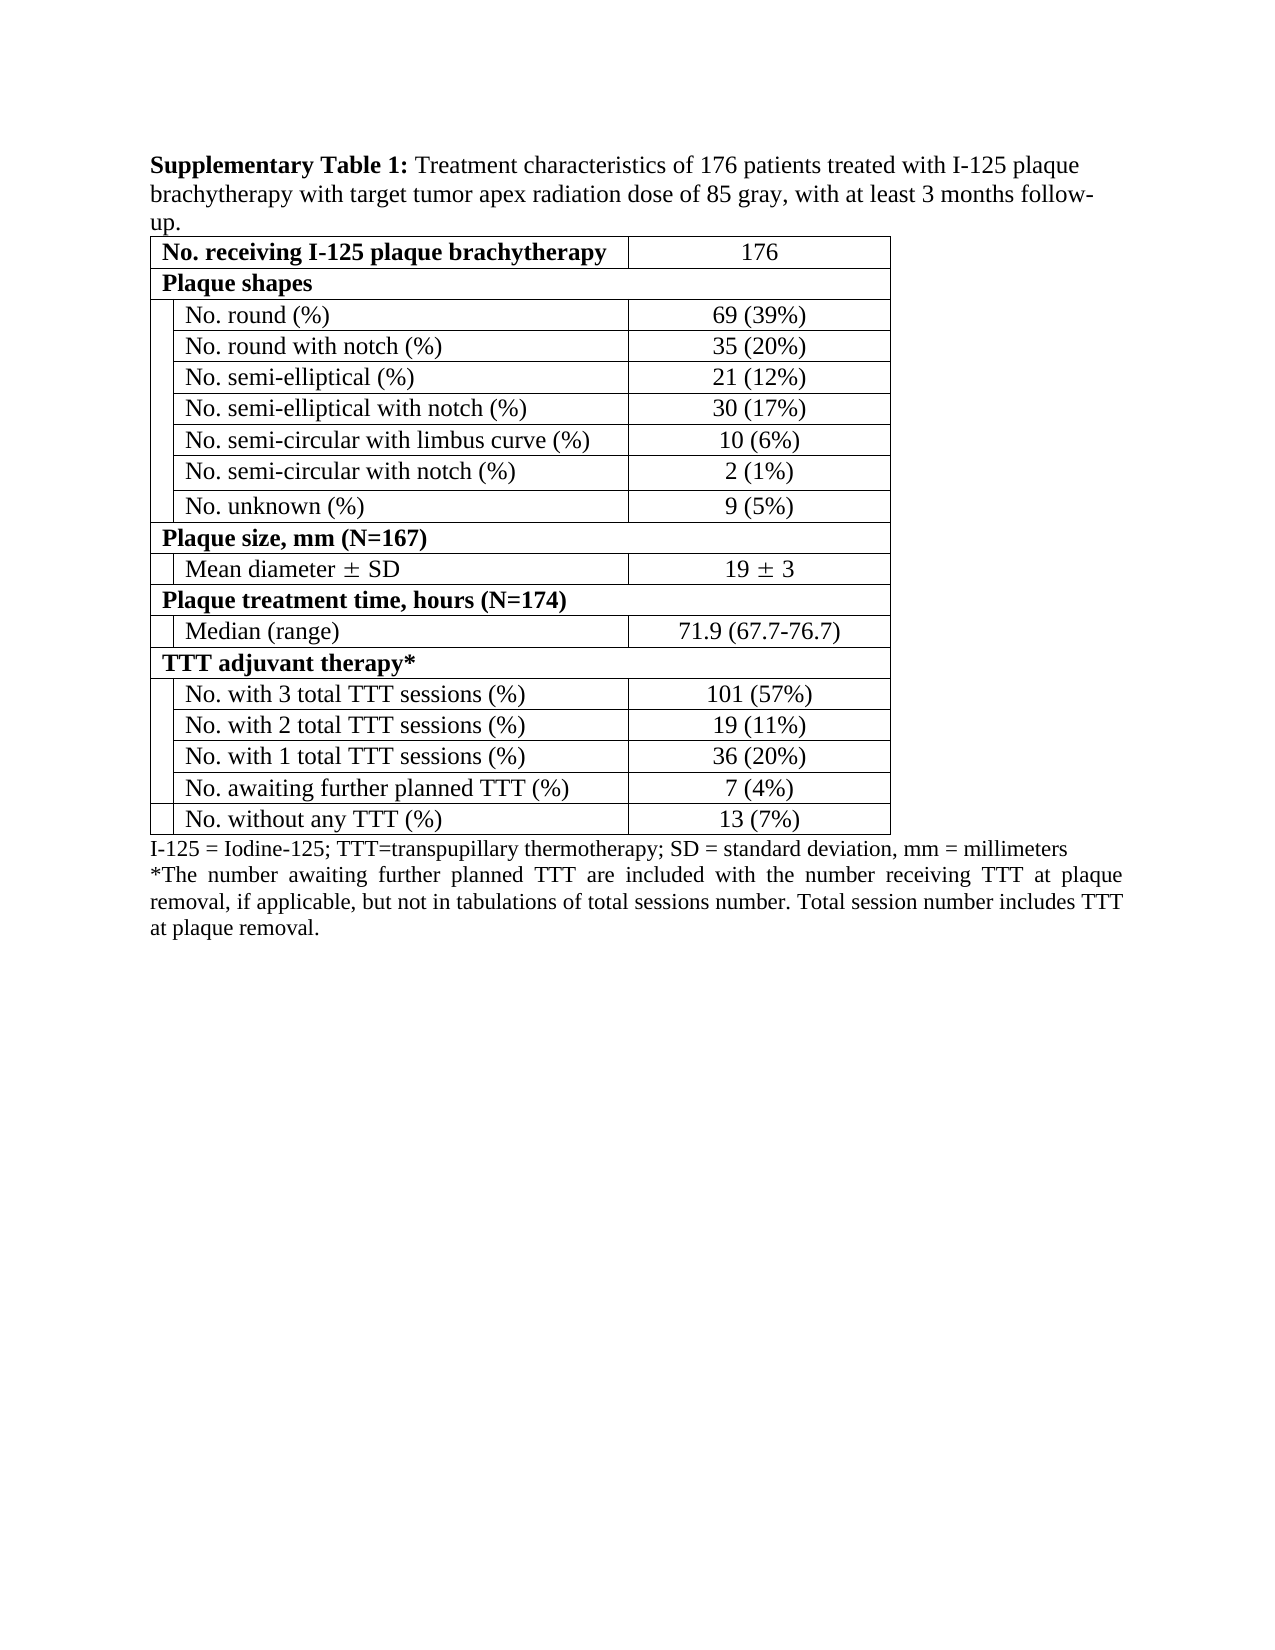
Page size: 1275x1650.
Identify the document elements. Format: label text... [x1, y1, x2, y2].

table_cell [151, 300, 173, 522]
table_cell No. semi-elliptical (%) [174, 362, 628, 392]
table_cell 19 3 [629, 554, 890, 584]
table_cell [151, 679, 173, 803]
table_cell Plaque shapes [151, 269, 890, 299]
table_cell [151, 554, 173, 584]
table_cell 21 (12%) [629, 362, 890, 392]
table_cell No. unknown (%) [174, 491, 628, 522]
table_cell 13 (7%) [629, 804, 890, 834]
table_cell 19 (11%) [629, 710, 890, 740]
table_cell 35 (20%) [629, 331, 890, 361]
table_cell No. round (%) [174, 300, 628, 330]
table_cell No. semi-circular with notch (%) [174, 456, 628, 490]
table_cell Mean diameter SD [174, 554, 628, 584]
table_cell Median (range) [174, 616, 628, 647]
table_cell [151, 804, 173, 834]
table_cell TTT adjuvant therapy* [151, 648, 890, 678]
table_cell 7 (4%) [629, 773, 890, 803]
table_cell 36 (20%) [629, 741, 890, 772]
table_cell Plaque treatment time, hours (N=174) [151, 585, 890, 615]
table_cell [151, 616, 173, 647]
table_cell No. with 1 total TTT sessions (%) [174, 741, 628, 772]
table_cell 2 (1%) [629, 456, 890, 490]
table_cell 101 (57%) [629, 679, 890, 709]
table_cell No. semi-elliptical with notch (%) [174, 394, 628, 424]
text *The number awaiting further planned TTT are included with the number receiving TTT at plaque removal, if applicable, but not in tabulations of total sessions number. Total session number includes TTT at plaque removal. [150, 862, 1125, 941]
text I-125 = Iodine-125; TTT=transpupillary thermotherapy; SD = standard deviation, mm = millimeters [150, 835, 1125, 862]
table_cell No. without any TTT (%) [174, 804, 628, 834]
table_cell No. awaiting further planned TTT (%) [174, 773, 628, 803]
table_cell 10 (6%) [629, 425, 890, 455]
table_cell 30 (17%) [629, 394, 890, 424]
table_cell 69 (39%) [629, 300, 890, 330]
table_cell No. with 3 total TTT sessions (%) [174, 679, 628, 709]
table_header 176 [629, 237, 890, 267]
table_cell 9 (5%) [629, 491, 890, 522]
table_cell Plaque size, mm (N=167) [151, 523, 890, 553]
table_header No. receiving I-125 plaque brachytherapy [151, 237, 628, 267]
text Supplementary Table 1: Treatment characteristics of 176 patients treated with I-125 plaque brachytherapy with target tumor apex radiation dose of 85 gray, with at least 3 months follow-up. [150, 150, 1125, 236]
table_cell 71.9 (67.7-76.7) [629, 616, 890, 647]
table_cell No. round with notch (%) [174, 331, 628, 361]
table_cell No. semi-circular with limbus curve (%) [174, 425, 628, 455]
table_cell No. with 2 total TTT sessions (%) [174, 710, 628, 740]
